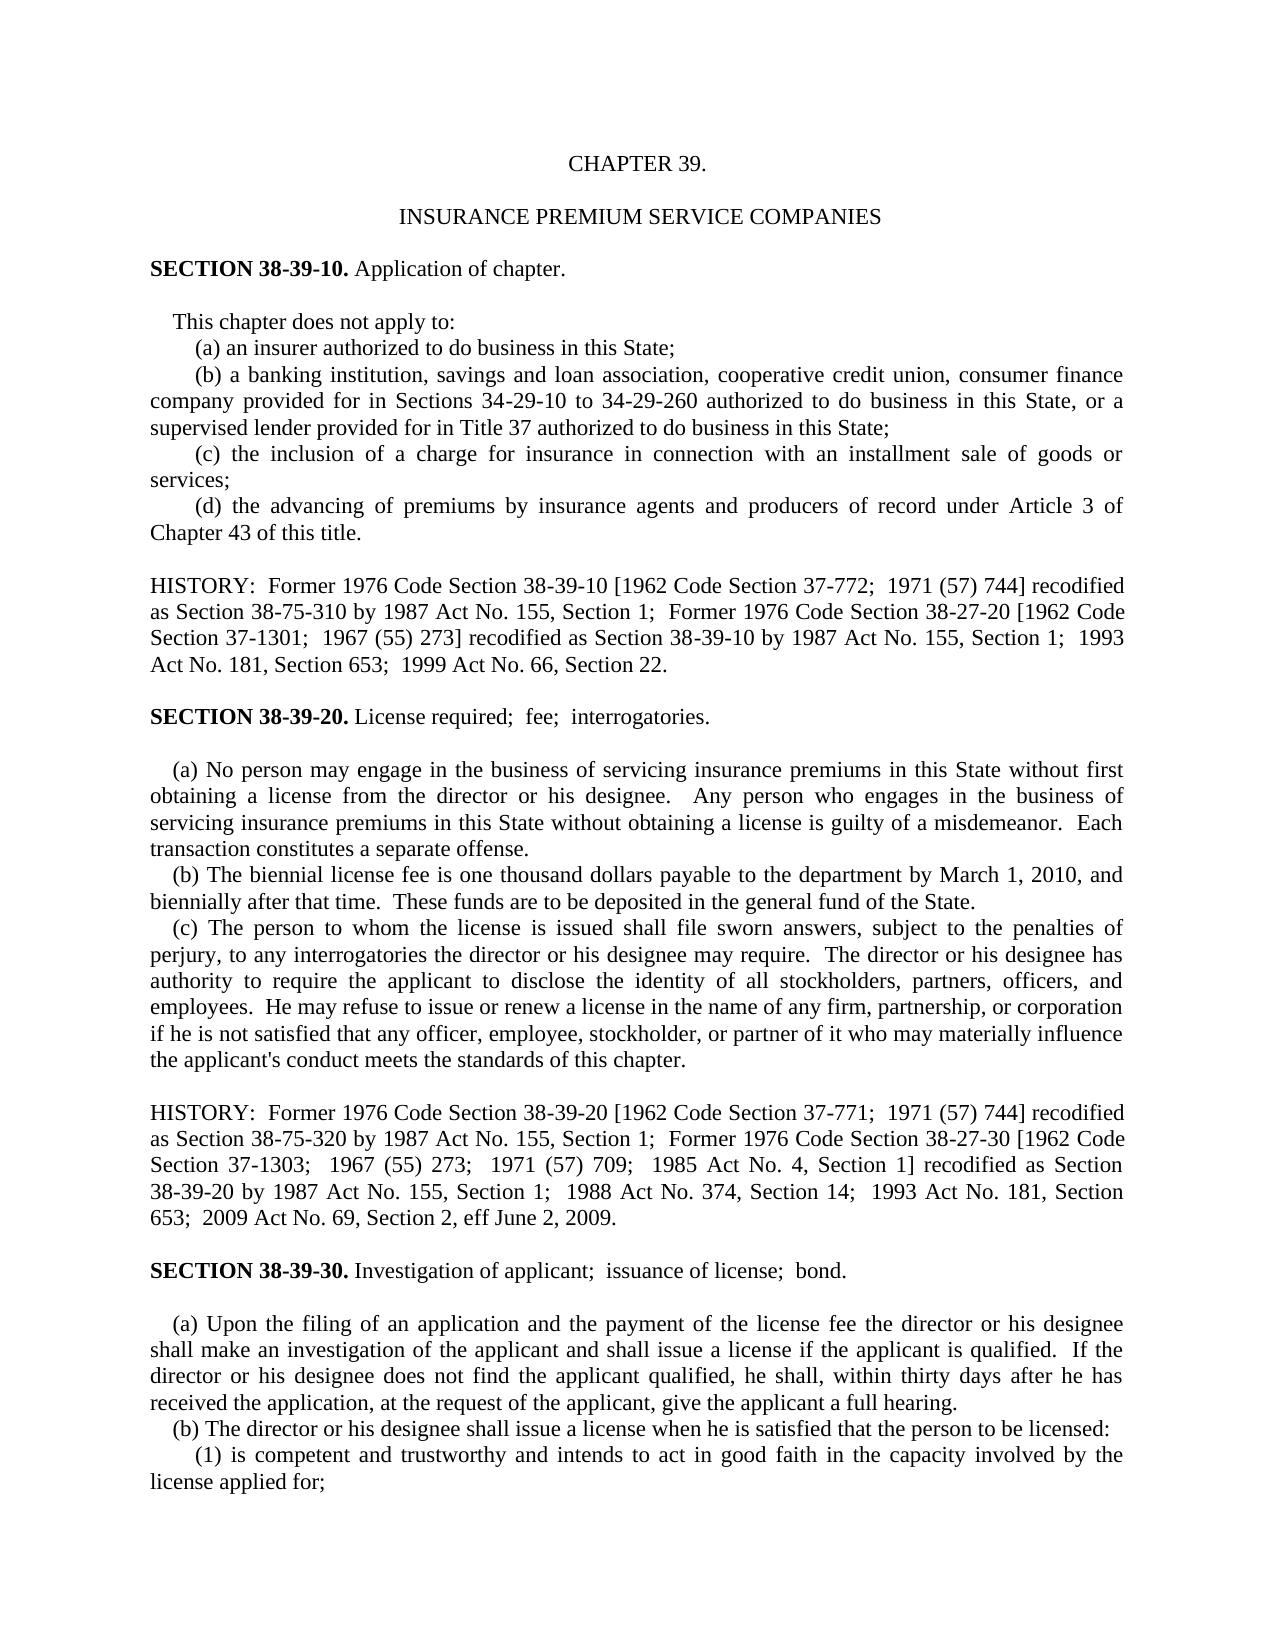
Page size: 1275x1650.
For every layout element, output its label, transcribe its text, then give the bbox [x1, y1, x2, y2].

text This chapter does not apply to: [150, 308, 1125, 334]
text SECTION 38-39-20. License required; fee; interrogatories. [150, 703, 1125, 730]
text (c) the inclusion of a charge for insurance in connection with an installment sale of goods or services; [150, 440, 1125, 493]
text SECTION 38-39-30. Investigation of applicant; issuance of license; bond. [150, 1257, 1125, 1283]
text (a) an insurer authorized to do business in this State; [150, 334, 1125, 361]
text (1) is competent and trustworthy and intends to act in good faith in the capacity involved by the license applied for; [150, 1441, 1125, 1494]
text INSURANCE PREMIUM SERVICE COMPANIES [150, 203, 1125, 229]
text SECTION 38-39-10. Application of chapter. [150, 255, 1125, 282]
text (b) a banking institution, savings and loan association, cooperative credit union, consumer finance company provided for in Sections 34-29-10 to 34-29-260 authorized to do business in this State, or a supervised lender provided for in Title 37 authorized to do business in this State; [150, 361, 1125, 440]
text HISTORY: Former 1976 Code Section 38-39-20 [1962 Code Section 37-771; 1971 (57) 744] recodified as Section 38-75-320 by 1987 Act No. 155, Section 1; Former 1976 Code Section 38-27-30 [1962 Code Section 37-1303; 1967 (55) 273; 1971 (57) 709; 1985 Act No. 4, Section 1] recodified as Section 38-39-20 by 1987 Act No. 155, Section 1; 1988 Act No. 374, Section 14; 1993 Act No. 181, Section 653; 2009 Act No. 69, Section 2, eff June 2, 2009. [150, 1099, 1125, 1231]
text (d) the advancing of premiums by insurance agents and producers of record under Article 3 of Chapter 43 of this title. [150, 493, 1125, 545]
text HISTORY: Former 1976 Code Section 38-39-10 [1962 Code Section 37-772; 1971 (57) 744] recodified as Section 38-75-310 by 1987 Act No. 155, Section 1; Former 1976 Code Section 38-27-20 [1962 Code Section 37-1301; 1967 (55) 273] recodified as Section 38-39-10 by 1987 Act No. 155, Section 1; 1993 Act No. 181, Section 653; 1999 Act No. 66, Section 22. [150, 572, 1125, 677]
text (b) The director or his designee shall issue a license when he is satisfied that the person to be licensed: [150, 1415, 1125, 1441]
text (c) The person to whom the license is issued shall file sworn answers, subject to the penalties of perjury, to any interrogatories the director or his designee may require. The director or his designee has authority to require the applicant to disclose the identity of all stockholders, partners, officers, and employees. He may refuse to issue or renew a license in the name of any firm, partnership, or corporation if he is not satisfied that any officer, employee, stockholder, or partner of it who may materially influence the applicant's conduct meets the standards of this chapter. [150, 914, 1125, 1072]
text (a) Upon the filing of an application and the payment of the license fee the director or his designee shall make an investigation of the applicant and shall issue a license if the applicant is qualified. If the director or his designee does not find the applicant qualified, he shall, within thirty days after he has received the application, at the request of the applicant, give the applicant a full hearing. [150, 1309, 1125, 1415]
text (a) No person may engage in the business of servicing insurance premiums in this State without first obtaining a license from the director or his designee. Any person who engages in the business of servicing insurance premiums in this State without obtaining a license is guilty of a misdemeanor. Each transaction constitutes a separate offense. [150, 756, 1125, 862]
text CHAPTER 39. [150, 150, 1125, 176]
text (b) The biennial license fee is one thousand dollars payable to the department by March 1, 2010, and biennially after that time. These funds are to be deposited in the general fund of the State. [150, 862, 1125, 914]
